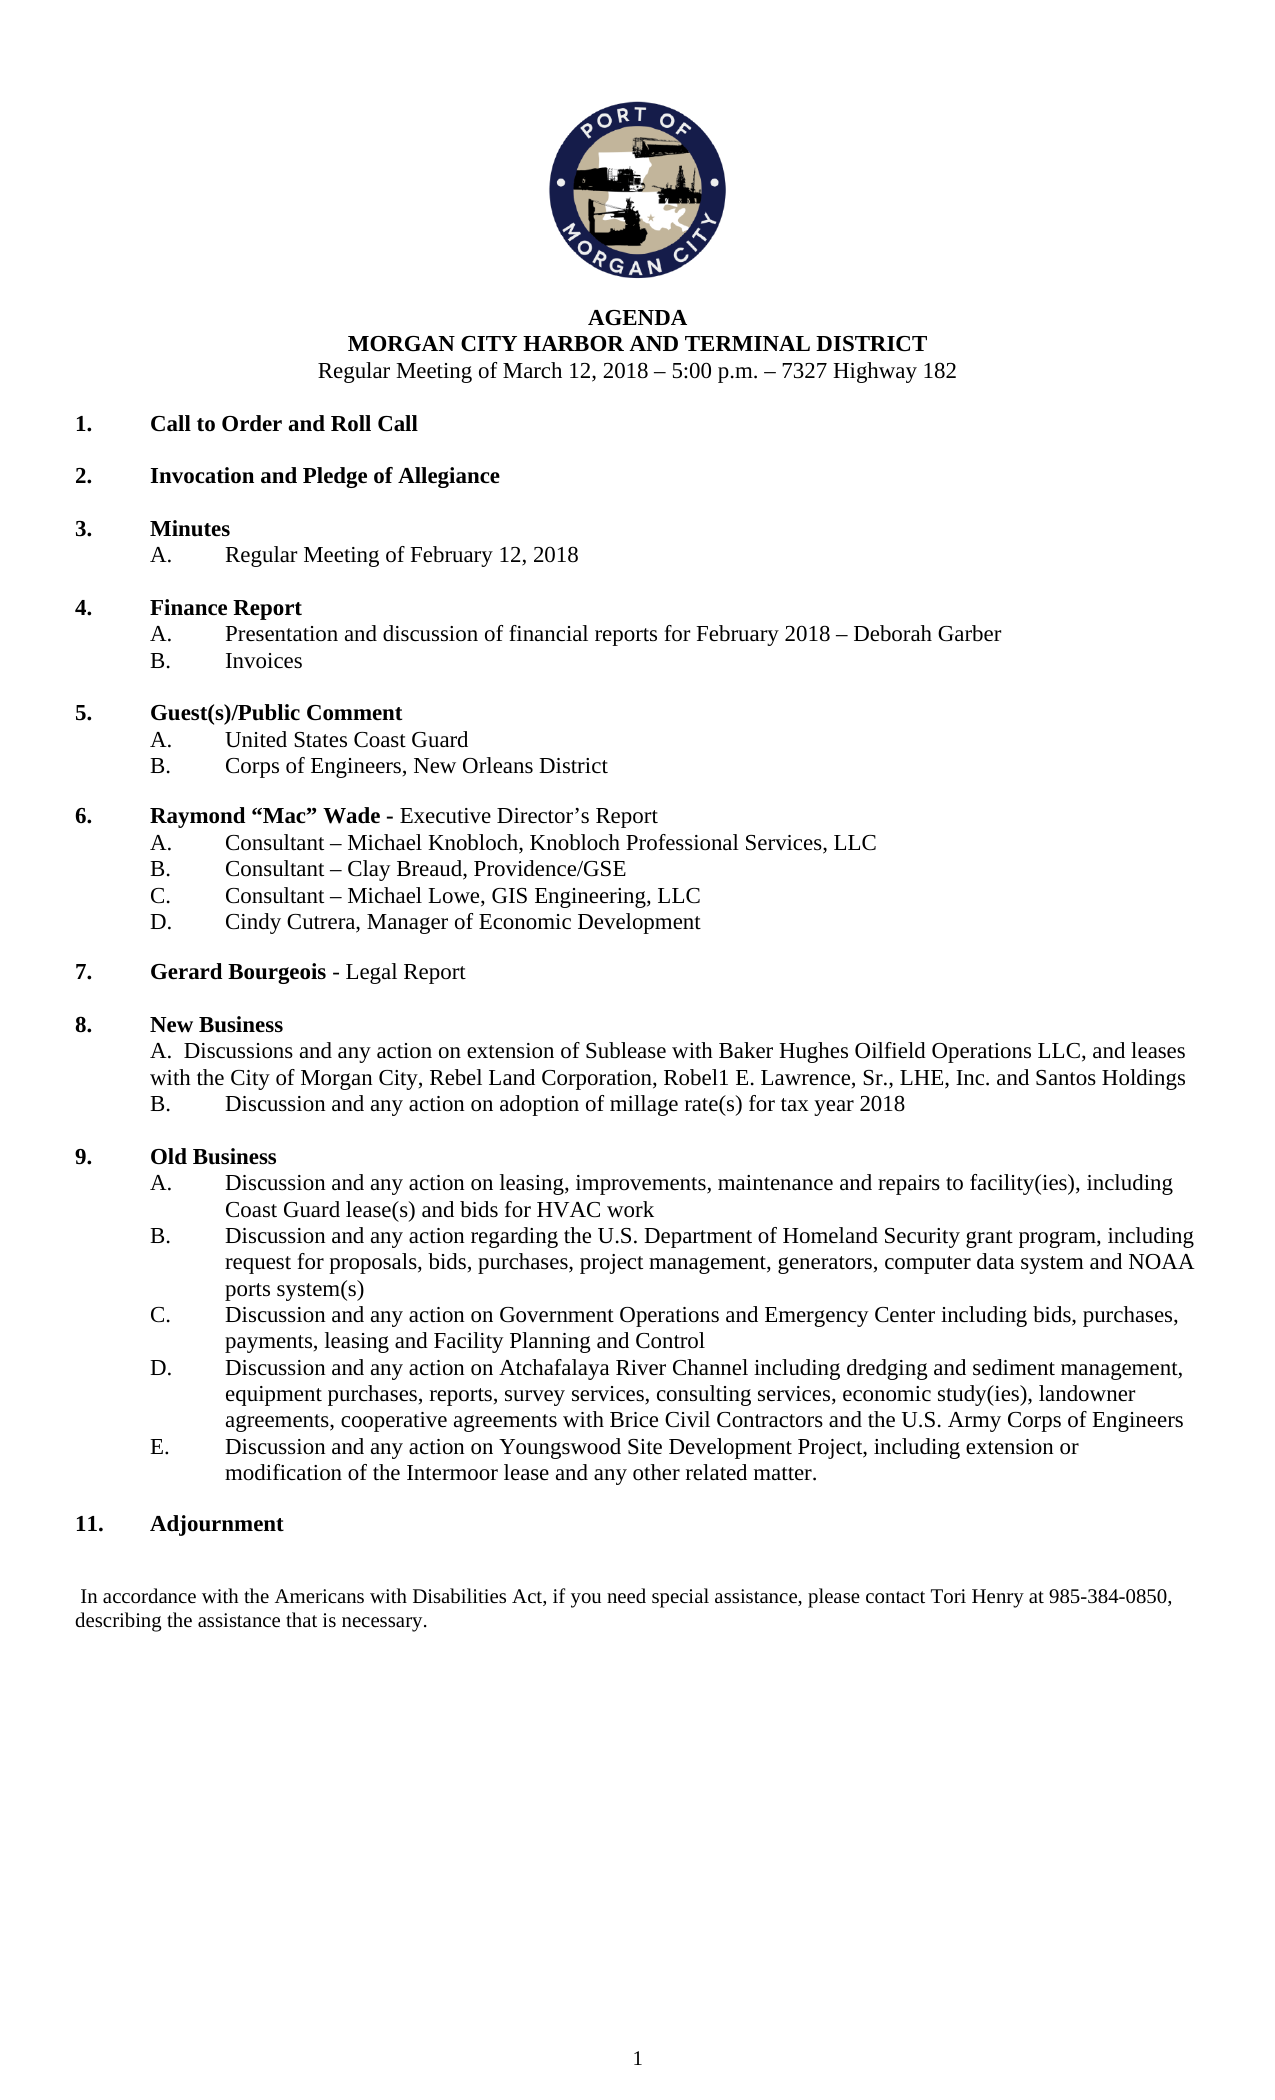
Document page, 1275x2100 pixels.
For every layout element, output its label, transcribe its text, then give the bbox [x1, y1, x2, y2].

text B. Discussion and any action on adoption of millage rate(s) for tax year 2018 [150, 1090, 1200, 1117]
text C. Discussion and any action on Government Operations and Emergency Center including bids, purchases, payments, leasing and Facility Planning and Control [150, 1301, 1200, 1354]
text C. Consultant – Michael Lowe, GIS Engineering, LLC [150, 882, 1200, 908]
text B. Corps of Engineers, New Orleans District [75, 752, 1200, 778]
text 1. Call to Order and Roll Call [75, 409, 1200, 436]
text D. Cindy Cutrera, Manager of Economic Development [150, 908, 1200, 934]
text 7. Gerard Bourgeois - Legal Report [75, 958, 1200, 985]
text 6. Raymond “Mac” Wade - Executive Director’s Report [75, 803, 1200, 829]
text A. Discussions and any action on extension of Sublease with Baker Hughes Oilfield Operations LLC, and leases with the City of Morgan City, Rebel Land Corporation, Robel1 E. Lawrence, Sr., LHE, Inc. and Santos Holdings [150, 1037, 1200, 1090]
text B. Discussion and any action regarding the U.S. Department of Homeland Security grant program, including request for proposals, bids, purchases, project management, generators, computer data system and NOAA ports system(s) [150, 1222, 1200, 1301]
text A. Presentation and discussion of financial reports for February 2018 – Deborah Garber [75, 620, 1200, 647]
text 5. Guest(s)/Public Comment [75, 699, 1200, 726]
text E. Discussion and any action on Youngswood Site Development Project, including extension or modification of the Intermoor lease and any other related matter. [150, 1433, 1200, 1486]
subtitle AGENDA [75, 304, 1200, 331]
text 8. New Business [75, 1011, 1200, 1037]
text A. Regular Meeting of February 12, 2018 [75, 541, 1200, 568]
text D. Discussion and any action on Atchafalaya River Channel including dredging and sediment management, equipment purchases, reports, survey services, consulting services, economic study(ies), landowner agreements, cooperative agreements with Brice Civil Contractors and the U.S. Army Corps of Engineers [150, 1354, 1200, 1433]
text Regular Meeting of March 12, 2018 – 5:00 p.m. – 7327 Highway 182 [75, 357, 1200, 383]
text 11. Adjournment [75, 1509, 1200, 1536]
text 2. Invocation and Pledge of Allegiance [75, 462, 1200, 489]
text 9. Old Business [75, 1143, 1200, 1169]
text In accordance with the Americans with Disabilities Act, if you need special assistance, please contact Tori Henry at 985-384-0850, describing the assistance that is necessary. [75, 1584, 1200, 1632]
text 3. Minutes [75, 515, 1200, 541]
text A. Consultant – Michael Knobloch, Knobloch Professional Services, LLC [150, 829, 1200, 855]
text B. Invoices [75, 647, 1200, 673]
picture [548, 101, 727, 280]
text A. Discussion and any action on leasing, improvements, maintenance and repairs to facility(ies), including Coast Guard lease(s) and bids for HVAC work [150, 1169, 1200, 1222]
subtitle AND TERMINAL DISTRICT [75, 331, 1200, 357]
text 4. Finance Report [75, 594, 1200, 620]
text A. United States Coast Guard [75, 726, 1200, 752]
text B. Consultant – Clay Breaud, Providence/GSE [150, 855, 1200, 882]
